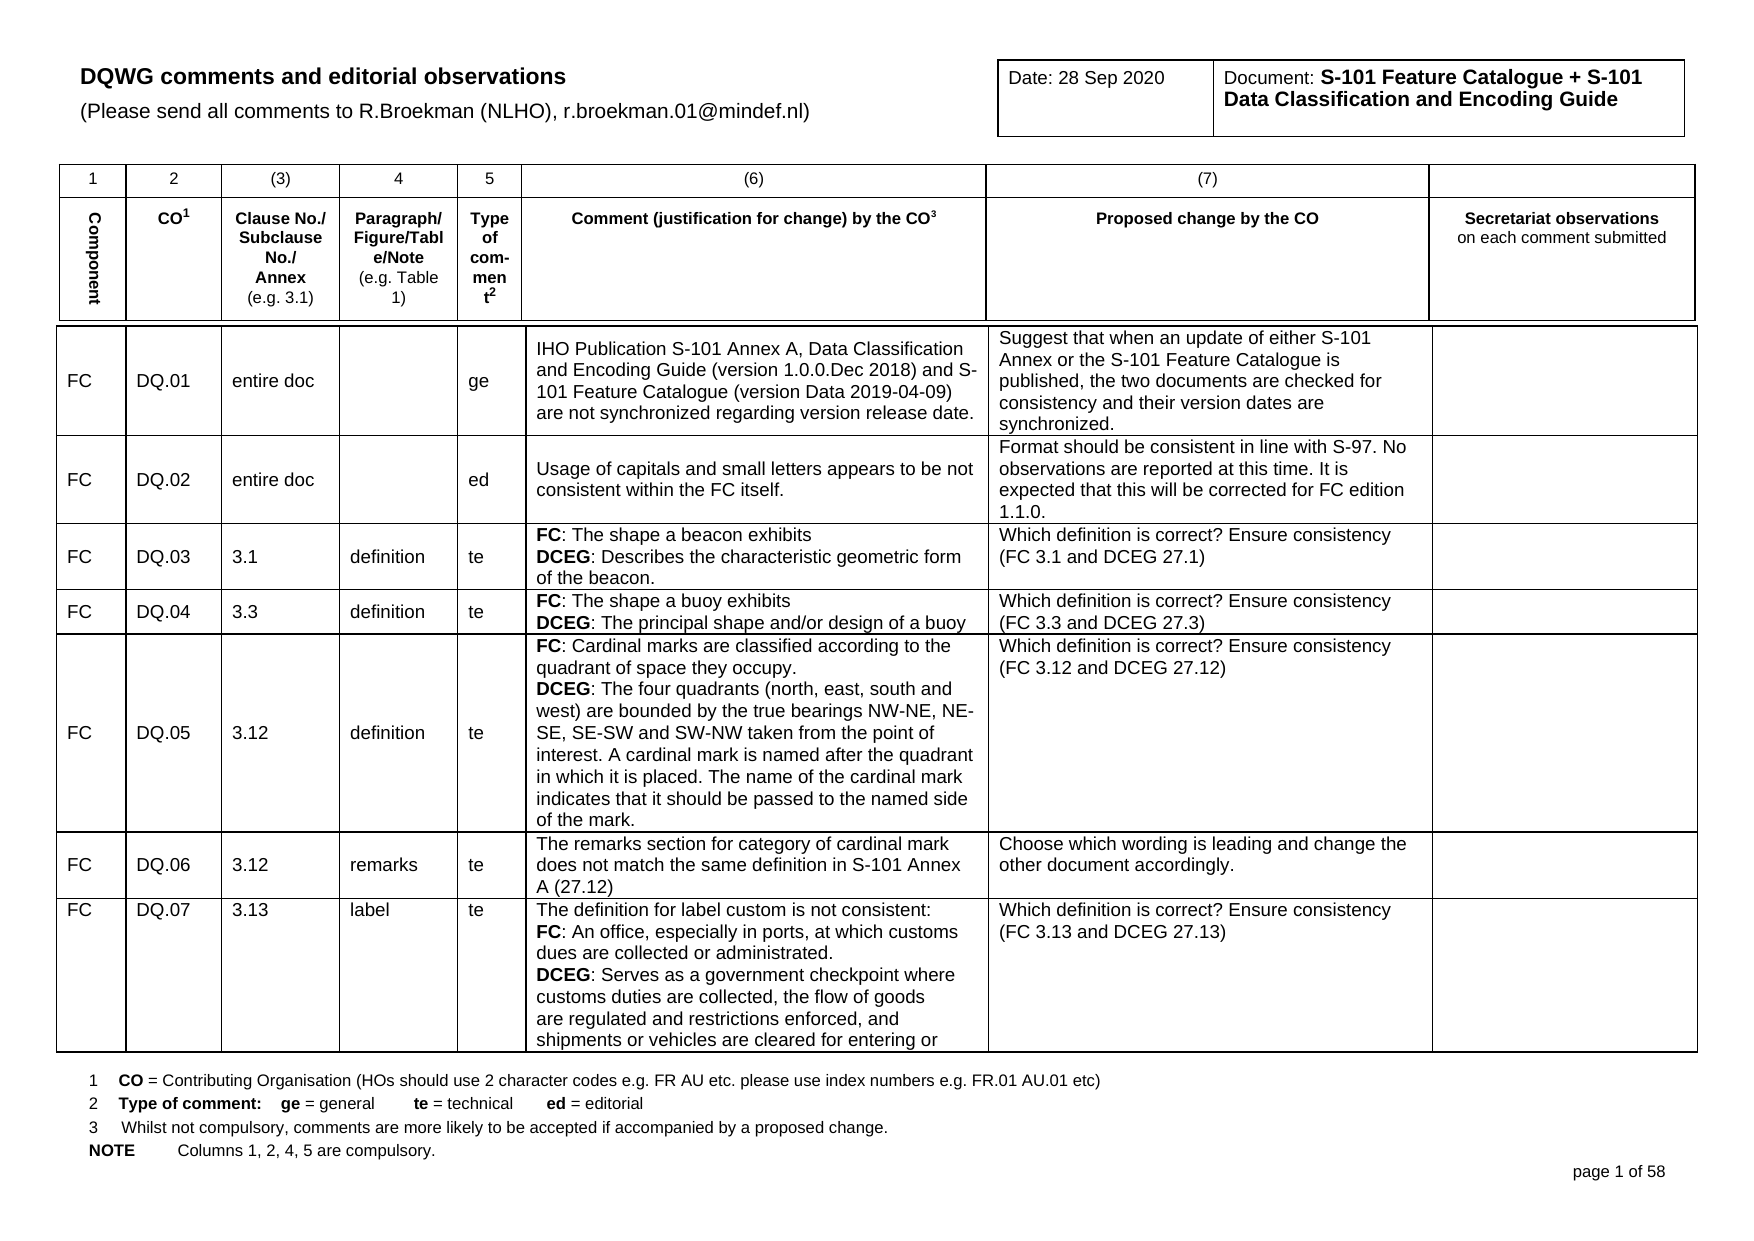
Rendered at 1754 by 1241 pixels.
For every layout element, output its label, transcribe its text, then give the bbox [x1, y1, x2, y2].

table_cell FC [57, 899, 125, 1051]
table_cell FC [57, 524, 125, 589]
table_cell [1433, 635, 1697, 831]
table_cell [1433, 436, 1697, 522]
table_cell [527, 899, 988, 1051]
table_header Suggest that when an update of either S-101 Annex or the S-101 Feature Catalogue is published, the two documents are checked for consistency and their version dates are synchronized. [989, 327, 1432, 434]
table_cell te [458, 899, 525, 1051]
table_cell definition [340, 590, 457, 633]
table_cell remarks [340, 833, 457, 897]
table_cell label [340, 899, 457, 1051]
table_cell te [458, 833, 525, 897]
table_cell [1433, 590, 1697, 633]
table_cell 3.12 [222, 833, 339, 897]
table_cell FC [57, 635, 125, 831]
table_cell The remarks section for category of cardinal mark does not match the same definition in S-101 Annex A (27.12) [527, 833, 988, 897]
table_cell FC: The shape a beacon exhibits DCEG: Describes the characteristic geometric form of the beacon. [527, 524, 988, 589]
table_cell 3.13 [222, 899, 339, 1051]
table_cell [1433, 524, 1697, 589]
table_cell DQ.04 [127, 590, 221, 633]
table_header [1433, 327, 1697, 434]
table_header entire doc [222, 327, 339, 434]
table_cell Which definition is correct? Ensure consistency (FC 3.12 and DCEG 27.12) [989, 635, 1432, 831]
table_header [340, 327, 457, 434]
table_header IHO Publication S-101 Annex A, Data Classification and Encoding Guide (version 1.0.0.Dec 2018) and S-101 Feature Catalogue (version Data 2019-04-09) are not synchronized regarding version release date. [527, 327, 988, 434]
table_cell Which definition is correct? Ensure consistency (FC 3.1 and DCEG 27.1) [989, 524, 1432, 589]
table_cell Format should be consistent in line with S-97. No observations are reported at this time. It is expected that this will be corrected for FC edition 1.1.0. [989, 436, 1432, 522]
table_cell DQ.06 [127, 833, 221, 897]
table_header DQ.01 [127, 327, 221, 434]
table_cell [1433, 833, 1697, 897]
table_cell Usage of capitals and small letters appears to be not consistent within the FC itself. [527, 436, 988, 522]
table_cell entire doc [222, 436, 339, 522]
table_cell Choose which wording is leading and change the other document accordingly. [989, 833, 1432, 897]
table_cell [1433, 899, 1697, 1051]
table_header FC [57, 327, 125, 434]
table_cell FC: Cardinal marks are classified according to the quadrant of space they occupy. DCEG: The four quadrants (north, east, south and west) are bounded by the true bearings NW-NE, NE-SE, SE-SW and SW-NW taken from the point of interest. A cardinal mark is named after the quadrant in which it is placed. The name of the cardinal mark indicates that it should be passed to the named side of the mark. [527, 635, 988, 831]
table_cell te [458, 524, 525, 589]
table_cell FC [57, 833, 125, 897]
table_cell 3.1 [222, 524, 339, 589]
table_cell te [458, 590, 525, 633]
table_cell definition [340, 524, 457, 589]
table_cell Which definition is correct? Ensure consistency (FC 3.3 and DCEG 27.3) [989, 590, 1432, 633]
table_cell DQ.07 [127, 899, 221, 1051]
table_cell te [458, 635, 525, 831]
table_header ge [458, 327, 525, 434]
table_cell DQ.05 [127, 635, 221, 831]
table_cell FC [57, 590, 125, 633]
table_cell ed [458, 436, 525, 522]
table_cell definition [340, 635, 457, 831]
table_cell FC: The shape a buoy exhibits DCEG: The principal shape and/or design of a buoy [527, 590, 988, 633]
table_cell DQ.03 [127, 524, 221, 589]
table_cell FC [57, 436, 125, 522]
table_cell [989, 899, 1432, 1051]
table_cell 3.3 [222, 590, 339, 633]
table_cell [340, 436, 457, 522]
table_cell 3.12 [222, 635, 339, 831]
table_cell DQ.02 [127, 436, 221, 522]
